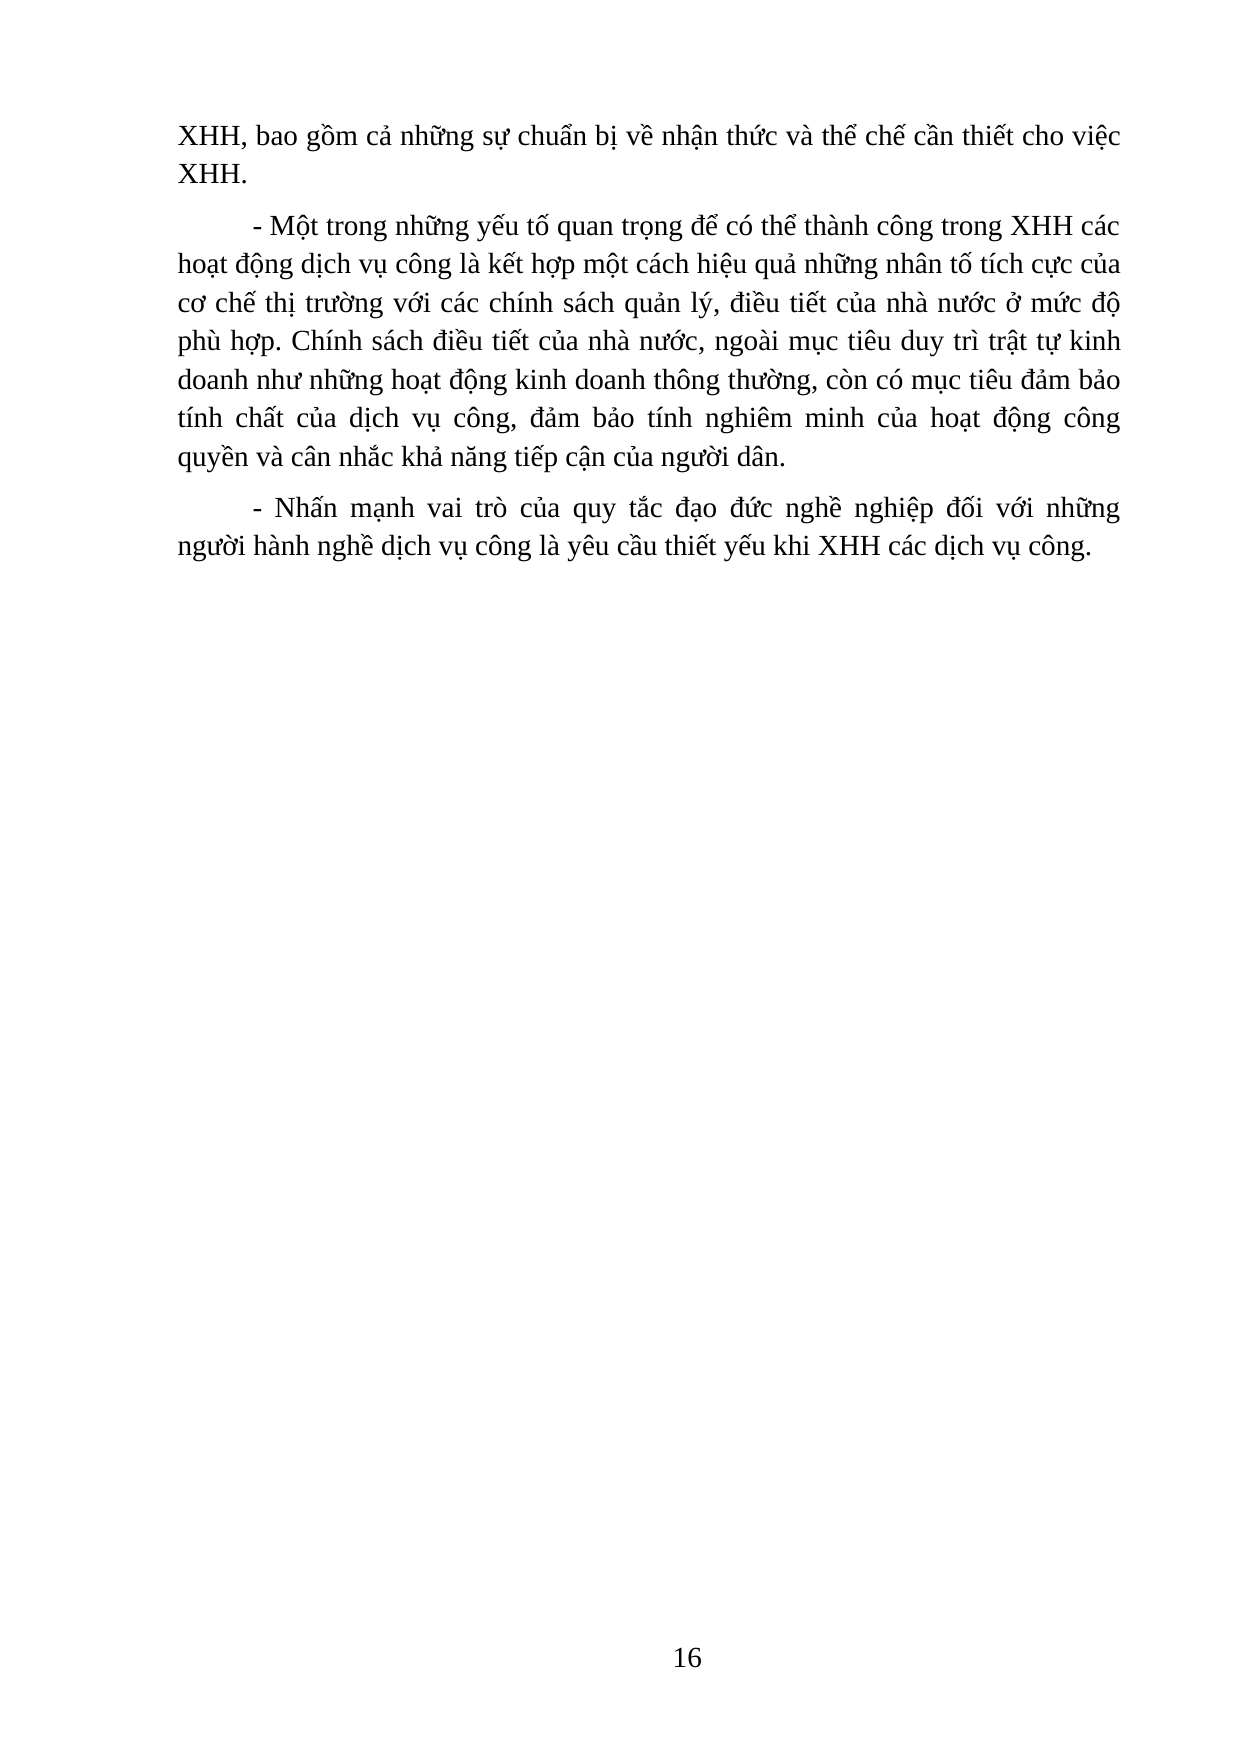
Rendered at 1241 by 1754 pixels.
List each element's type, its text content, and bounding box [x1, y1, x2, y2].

text - Nhấn mạnh vai trò của quy tắc đạo đức nghề nghiệp đối với những người hành nghề dịch vụ công là yêu cầu thiết yếu khi XHH các dịch vụ công. [177, 490, 1122, 562]
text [177, 118, 1122, 190]
text - Một trong những yếu tố quan trọng để có thể thành công trong XHH các hoạt động dịch vụ công là kết hợp một cách hiệu quả những nhân tố tích cực của cơ chế thị trường với các chính sách quản lý, điều tiết của nhà nước ở mức độ phù hợp. Chính sách điều tiết của nhà nước, ngoài mục tiêu duy trì trật tự kinh doanh như những hoạt động kinh doanh thông thường, còn có mục tiêu đảm bảo tính chất của dịch vụ công, đảm bảo tính nghiêm minh của hoạt động công quyền và cân nhắc khả năng tiếp cận của người dân. [177, 208, 1122, 472]
